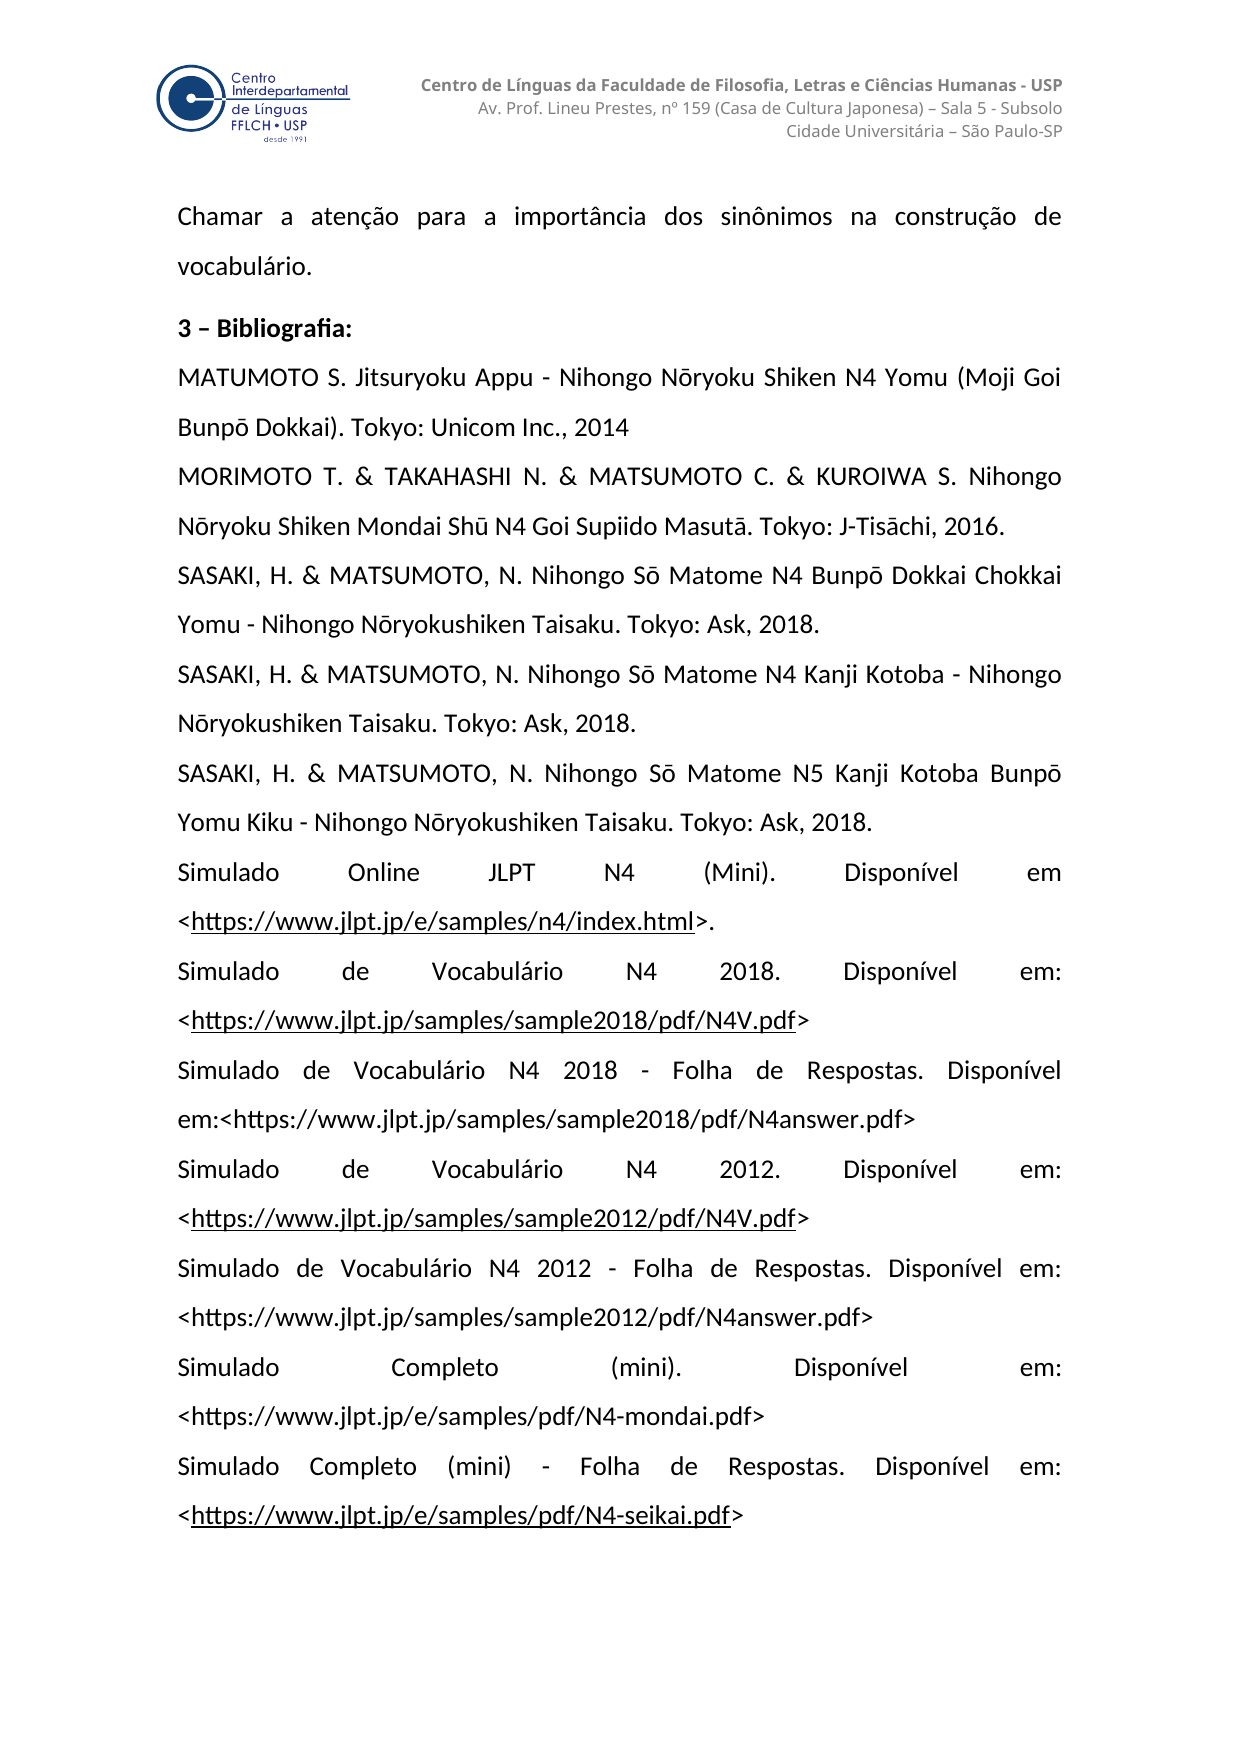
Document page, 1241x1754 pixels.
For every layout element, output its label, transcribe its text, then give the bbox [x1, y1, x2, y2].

picture [156, 64, 351, 144]
text Simulado Completo (mini) - Folha de Respostas. Disponível em: <https://www.jlpt.jp/e/samples/pdf/N4-seikai.pdf> [177, 1449, 1063, 1531]
text Simulado de Vocabulário N4 2012 - Folha de Respostas. Disponível em: <https://www.jlpt.jp/samples/sample2012/pdf/N4answer.pdf> [177, 1251, 1063, 1333]
text SASAKI, H. & MATSUMOTO, N. Nihongo Sō Matome N4 Kanji Kotoba - Nihongo Nōryokushiken Taisaku. Tokyo: Ask, 2018. [177, 657, 1063, 740]
text Simulado de Vocabulário N4 2012. Disponível em: <https://www.jlpt.jp/samples/sample2012/pdf/N4V.pdf> [177, 1152, 1063, 1234]
text 3 – Bibliografia: [177, 311, 1063, 344]
text SASAKI, H. & MATSUMOTO, N. Nihongo Sō Matome N5 Kanji Kotoba Bunpō Yomu Kiku - Nihongo Nōryokushiken Taisaku. Tokyo: Ask, 2018. [177, 756, 1063, 839]
text MATUMOTO S. Jitsuryoku Appu - Nihongo Nōryoku Shiken N4 Yomu (Moji Goi Bunpō Dokkai). Tokyo: Unicom Inc., 2014 [177, 360, 1063, 443]
text MORIMOTO T. & TAKAHASHI N. & MATSUMOTO C. & KUROIWA S. Nihongo Nōryoku Shiken Mondai Shū N4 Goi Supiido Masutā. Tokyo: J-Tisāchi, 2016. [177, 459, 1063, 542]
text Simulado Online JLPT N4 (Mini). Disponível em <https://www.jlpt.jp/e/samples/n4/index.html>. [177, 855, 1063, 938]
text Simulado de Vocabulário N4 2018 - Folha de Respostas. Disponível em:<https://www.jlpt.jp/samples/sample2018/pdf/N4answer.pdf> [177, 1053, 1063, 1136]
text Simulado de Vocabulário N4 2018. Disponível em: <https://www.jlpt.jp/samples/sample2018/pdf/N4V.pdf> [177, 954, 1063, 1037]
text SASAKI, H. & MATSUMOTO, N. Nihongo Sō Matome N4 Bunpō Dokkai Chokkai Yomu - Nihongo Nōryokushiken Taisaku. Tokyo: Ask, 2018. [177, 558, 1063, 641]
text Simulado Completo (mini). Disponível em: <https://www.jlpt.jp/e/samples/pdf/N4-mondai.pdf> [177, 1350, 1063, 1432]
